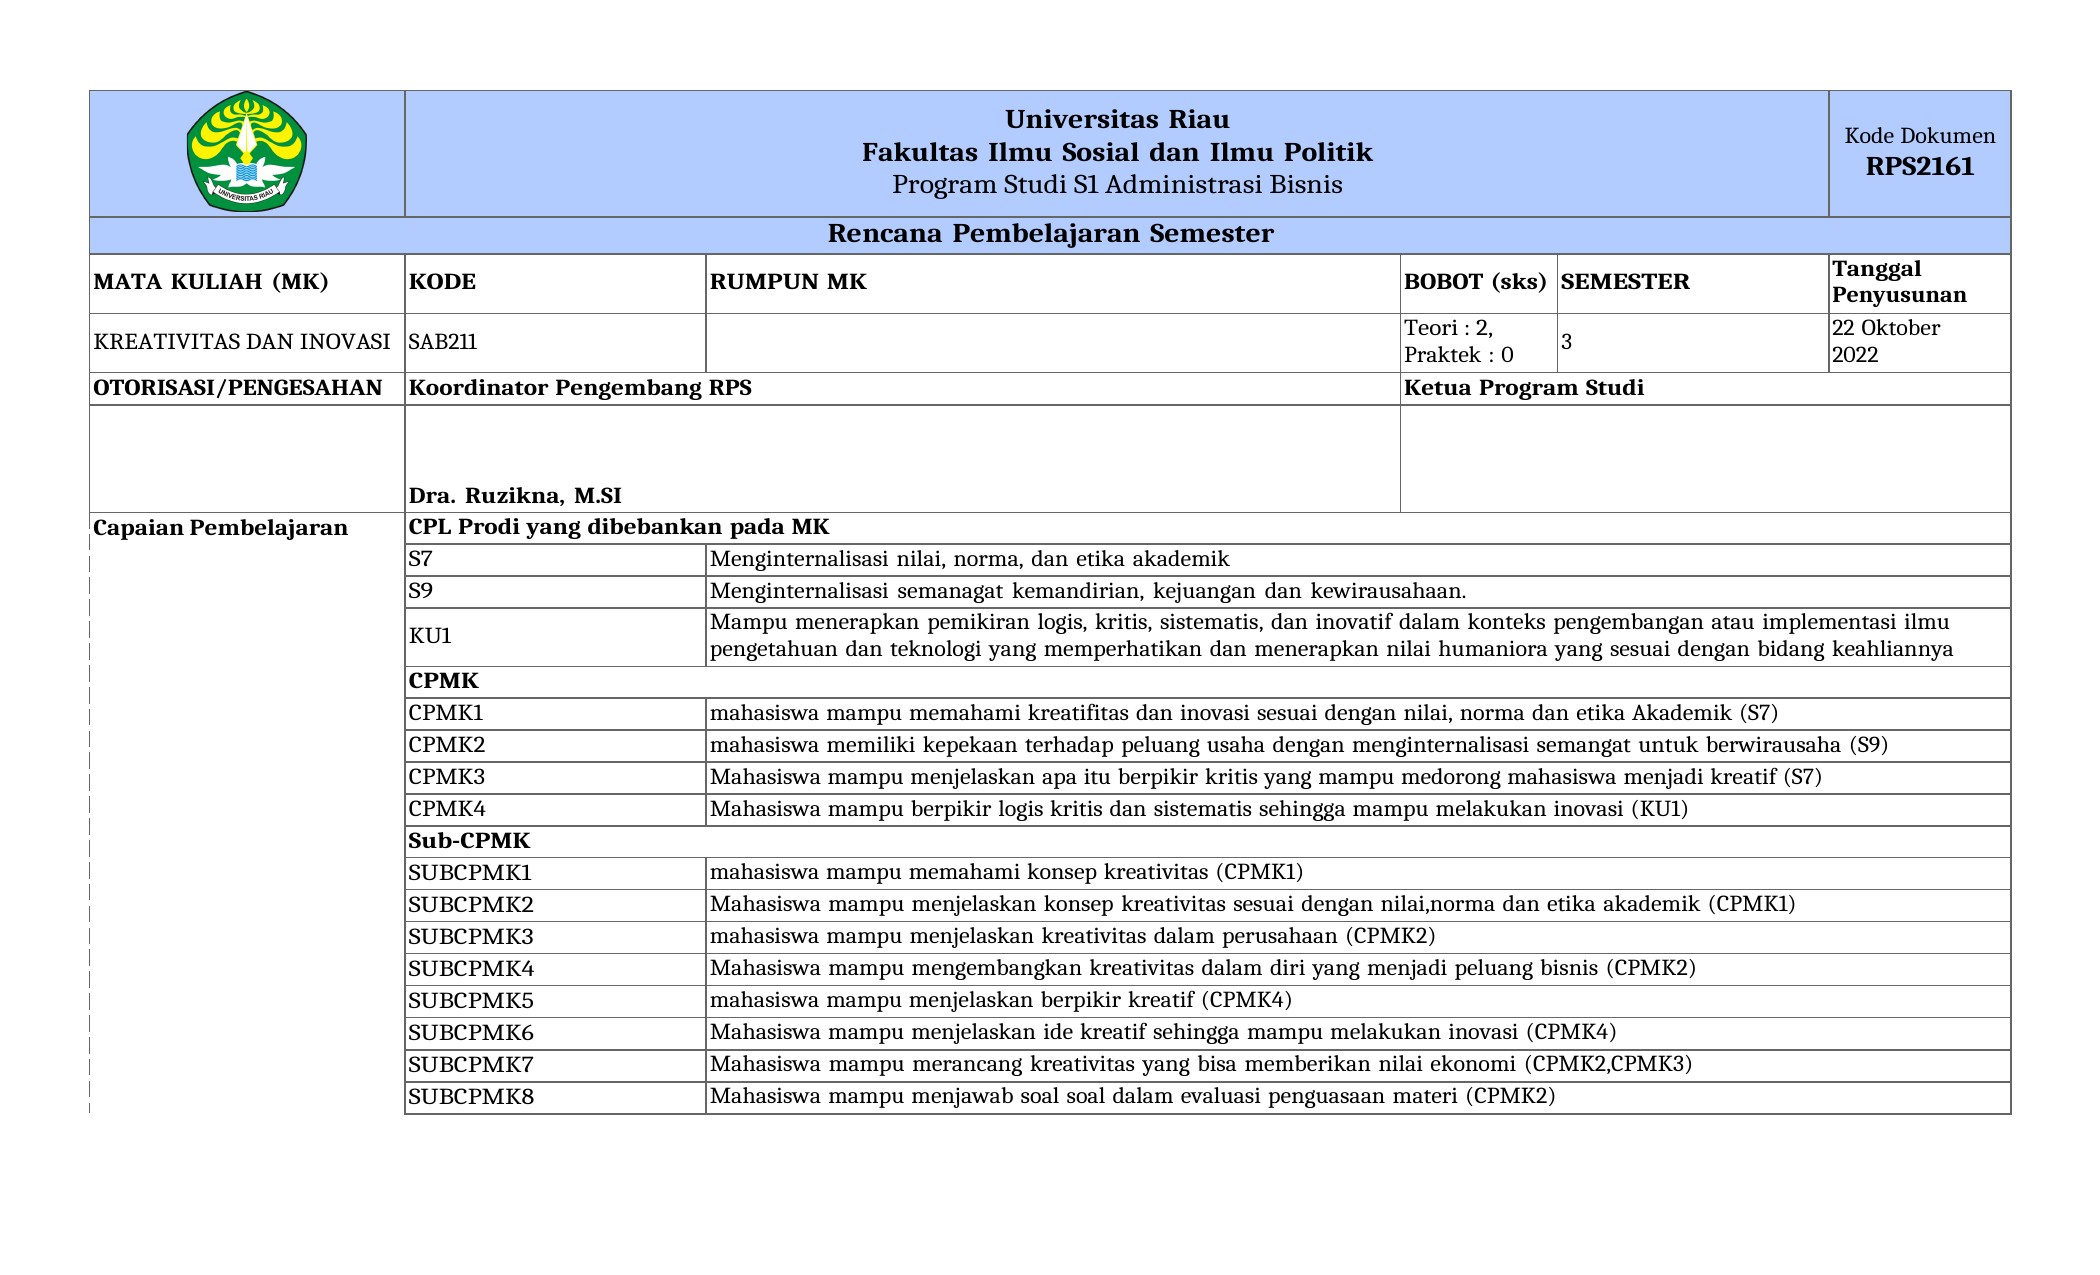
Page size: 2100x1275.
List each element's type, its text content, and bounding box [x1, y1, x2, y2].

table_cell SUBCPMK5 [406, 986, 705, 1017]
table_cell 22 Oktober 2022 [1830, 314, 2010, 372]
table_cell RUMPUN MK [707, 255, 1400, 312]
table_cell CPMK2 [406, 731, 705, 761]
table_cell Mahasiswa mampu mengembangkan kreativitas dalam diri yang menjadi peluang bisnis (CPMK2) [707, 954, 2010, 985]
table_cell CPMK [406, 667, 2010, 697]
table_cell SUBCPMK3 [406, 922, 705, 953]
table_cell Mahasiswa mampu merancang kreativitas yang bisa memberikan nilai ekonomi (CPMK2,CPMK3) [707, 1051, 2010, 1081]
table_cell CPMK4 [406, 795, 705, 825]
table_cell KU1 [406, 609, 705, 666]
table_cell Sub-CPMK [406, 827, 2010, 857]
table_cell mahasiswa mampu menjelaskan berpikir kreatif (CPMK4) [707, 986, 2010, 1017]
table_cell BOBOT (sks) [1401, 255, 1557, 312]
table_cell SUBCPMK1 [406, 858, 705, 889]
table_cell Mahasiswa mampu menjelaskan konsep kreativitas sesuai dengan nilai,norma dan etika akademik (CPMK1) [707, 890, 2010, 921]
picture [186, 91, 307, 212]
table_cell SUBCPMK4 [406, 954, 705, 985]
table_cell Ketua Program Studi [1401, 373, 2010, 404]
table_header Universitas Riau Fakultas Ilmu Sosial dan Ilmu Politik Program Studi S1 Administrasi Bisnis [406, 91, 1828, 216]
table_cell Dra. Ruzikna, M.SI [406, 406, 1400, 512]
table_cell mahasiswa mampu memahami kreatifitas dan inovasi sesuai dengan nilai, norma dan etika Akademik (S7) [707, 699, 2010, 729]
table_cell CPMK1 [406, 699, 705, 729]
table_cell MATA KULIAH (MK) [90, 255, 404, 312]
table_cell Tanggal Penyusunan [1830, 255, 2010, 312]
table_cell OTORISASI/PENGESAHAN [90, 373, 404, 404]
table_cell Capaian Pembelajaran [89, 513, 404, 1113]
table_cell Mahasiswa mampu menjelaskan apa itu berpikir kritis yang mampu medorong mahasiswa menjadi kreatif (S7) [707, 763, 2010, 793]
table_cell CPMK3 [406, 763, 705, 793]
table_cell Rencana Pembelajaran Semester [90, 218, 2010, 253]
table_cell Koordinator Pengembang RPS [406, 373, 1400, 404]
table_header [90, 91, 404, 216]
table_cell mahasiswa mampu menjelaskan kreativitas dalam perusahaan (CPMK2) [707, 922, 2010, 953]
table_cell Menginternalisasi semanagat kemandirian, kejuangan dan kewirausahaan. [707, 577, 2010, 607]
table_cell KODE [406, 255, 705, 312]
table_cell KREATIVITAS DAN INOVASI [90, 314, 404, 372]
table_cell Teori : 2, Praktek : 0 [1401, 314, 1557, 372]
table_cell CPL Prodi yang dibebankan pada MK [406, 513, 2010, 543]
table_cell mahasiswa mampu memahami konsep kreativitas (CPMK1) [707, 858, 2010, 889]
table_cell Menginternalisasi nilai, norma, dan etika akademik [707, 545, 2010, 575]
table_cell SUBCPMK2 [406, 890, 705, 921]
table_cell SAB211 [406, 314, 705, 372]
table_cell [707, 314, 1400, 372]
table_cell SUBCPMK7 [406, 1051, 705, 1081]
table_cell SUBCPMK8 [406, 1083, 705, 1113]
table_cell Mahasiswa mampu menjawab soal soal dalam evaluasi penguasaan materi (CPMK2) [707, 1083, 2010, 1113]
table_cell Mahasiswa mampu berpikir logis kritis dan sistematis sehingga mampu melakukan inovasi (KU1) [707, 795, 2010, 825]
table_cell Mampu menerapkan pemikiran logis, kritis, sistematis, dan inovatif dalam konteks pengembangan atau implementasi ilmu pengetahuan dan teknologi yang memperhatikan dan menerapkan nilai humaniora yang sesuai dengan bidang keahliannya [707, 609, 2010, 666]
table_cell SUBCPMK6 [406, 1018, 705, 1049]
table_header Kode Dokumen RPS2161 [1830, 91, 2010, 216]
table_cell S9 [406, 577, 705, 607]
table_cell [1401, 406, 2010, 512]
table_cell SEMESTER [1558, 255, 1828, 312]
table_cell [90, 406, 404, 512]
table_cell mahasiswa memiliki kepekaan terhadap peluang usaha dengan menginternalisasi semangat untuk berwirausaha (S9) [707, 731, 2010, 761]
table_cell S7 [406, 545, 705, 575]
table_cell Mahasiswa mampu menjelaskan ide kreatif sehingga mampu melakukan inovasi (CPMK4) [707, 1018, 2010, 1049]
table_cell 3 [1558, 314, 1828, 372]
